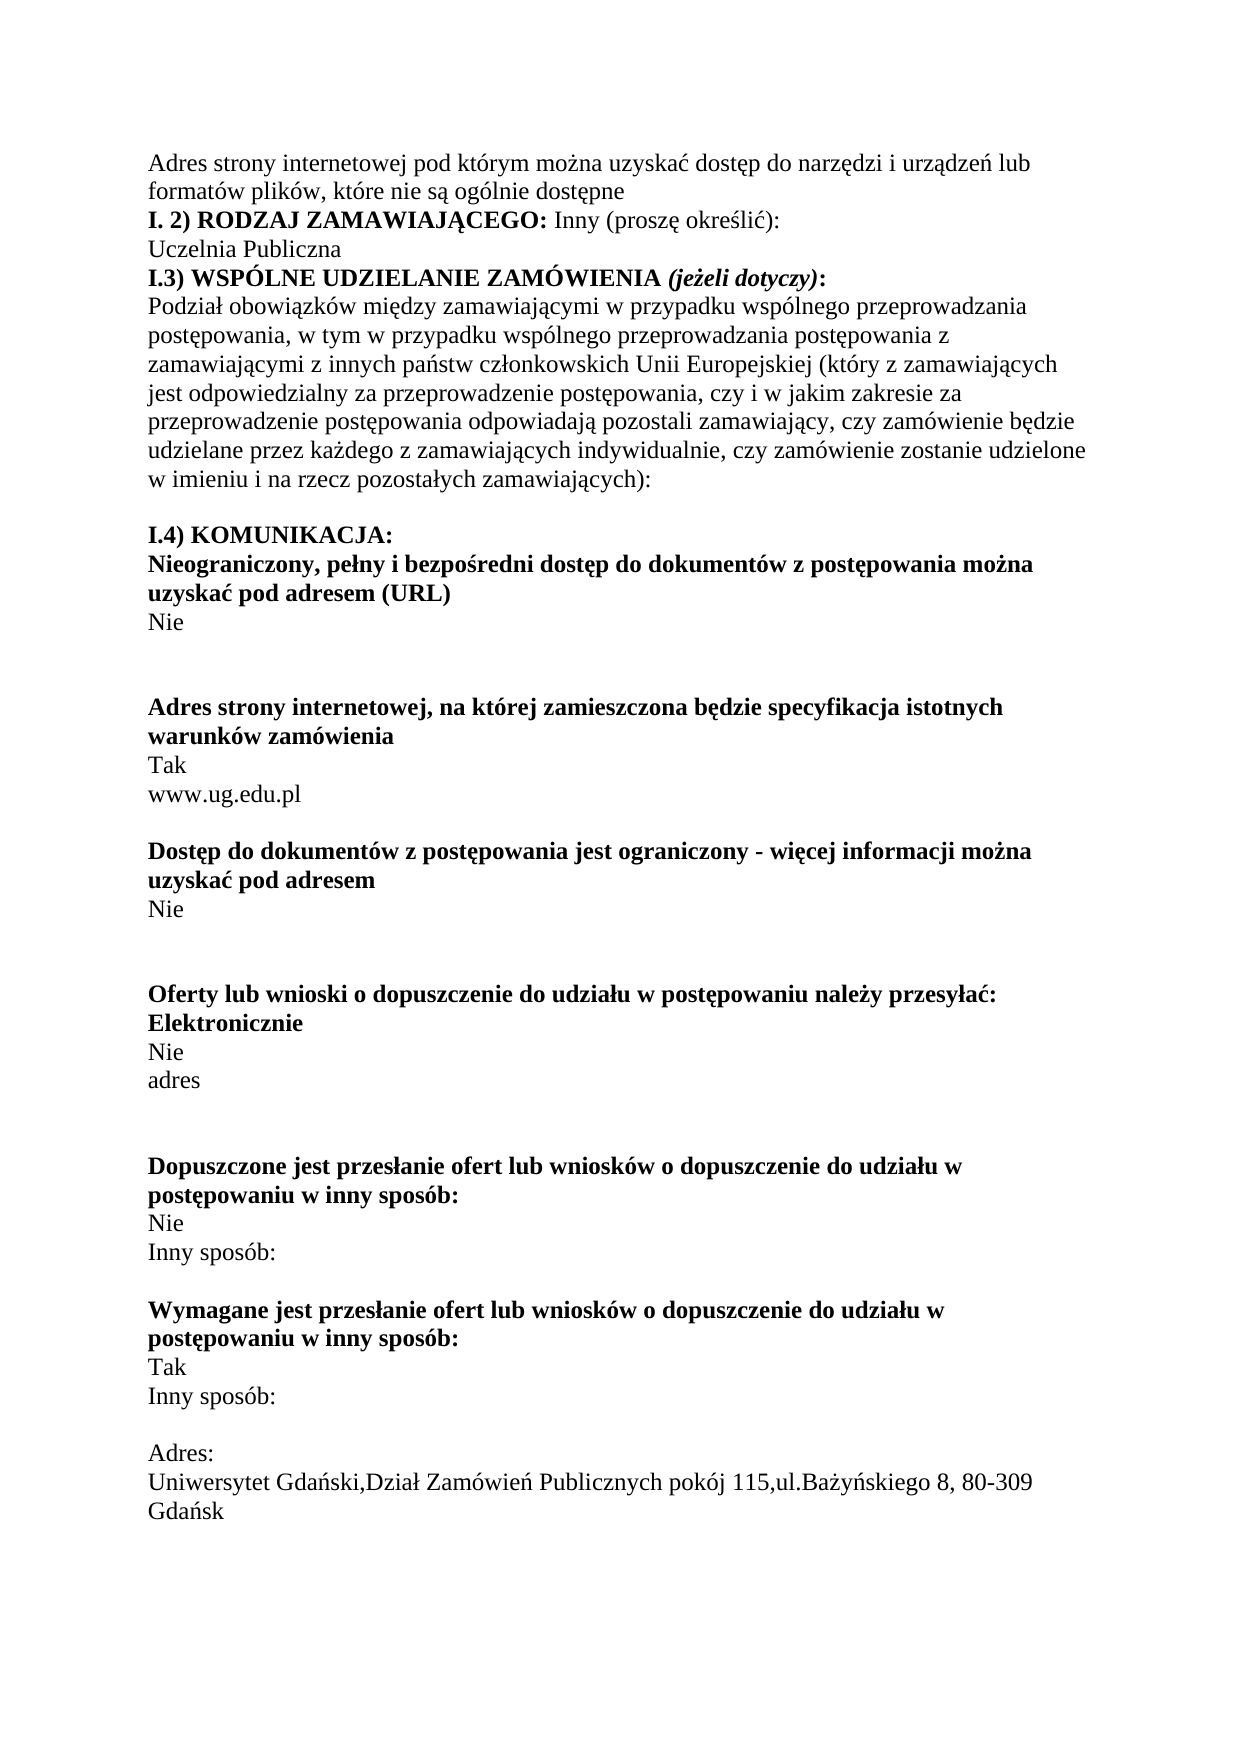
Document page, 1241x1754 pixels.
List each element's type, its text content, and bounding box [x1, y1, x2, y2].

text Oferty lub wnioski o dopuszczenie do udziału w postępowaniu należy przesyłać: Elektronicznie [148, 950, 1093, 1037]
text Podział obowiązków między zamawiającymi w przypadku wspólnego przeprowadzania postępowania, w tym w przypadku wspólnego przeprowadzania postępowania z zamawiającymi z innych państw członkowskich Unii Europejskiej (który z zamawiających jest odpowiedzialny za przeprowadzenie postępowania, czy i w jakim zakresie za przeprowadzenie postępowania odpowiadają pozostali zamawiający, czy zamówienie będzie udzielane przez każdego z zamawiających indywidualnie, czy zamówienie zostanie udzielone w imieniu i na rzecz pozostałych zamawiających): [148, 291, 1093, 521]
text I.4) KOMUNIKACJA: Nieograniczony, pełny i bezpośredni dostęp do dokumentów z postępowania można uzyskać pod adresem (URL) [148, 521, 1093, 607]
text Dostęp do dokumentów z postępowania jest ograniczony - więcej informacji można uzyskać pod adresem [148, 807, 1093, 894]
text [148, 148, 1093, 205]
text Nie [148, 607, 1093, 664]
text Nie adres [148, 1037, 1093, 1122]
text Dopuszczone jest przesłanie ofert lub wniosków o dopuszczenie do udziału w postępowaniu w inny sposób: Nie Inny sposób: Wymagane jest przesłanie ofert lub wniosków o dopuszczenie do udziału w postępowaniu w inny sposób: Tak Inny sposób: Adres: Uniwersytet Gdański,Dział Zamówień Publicznych pokój 115,ul.Bażyńskiego 8, 80-309 Gdańsk [148, 1151, 1093, 1525]
text Tak www.ug.edu.pl [148, 750, 1093, 807]
text Nie [148, 894, 1093, 950]
text I. 2) RODZAJ ZAMAWIAJĄCEGO: Inny (proszę określić): Uczelnia Publiczna [148, 205, 1093, 263]
text I.3) WSPÓLNE UDZIELANIE ZAMÓWIENIA (jeżeli dotyczy): [148, 263, 1093, 291]
text Adres strony internetowej, na której zamieszczona będzie specyfikacja istotnych warunków zamówienia [148, 664, 1093, 750]
